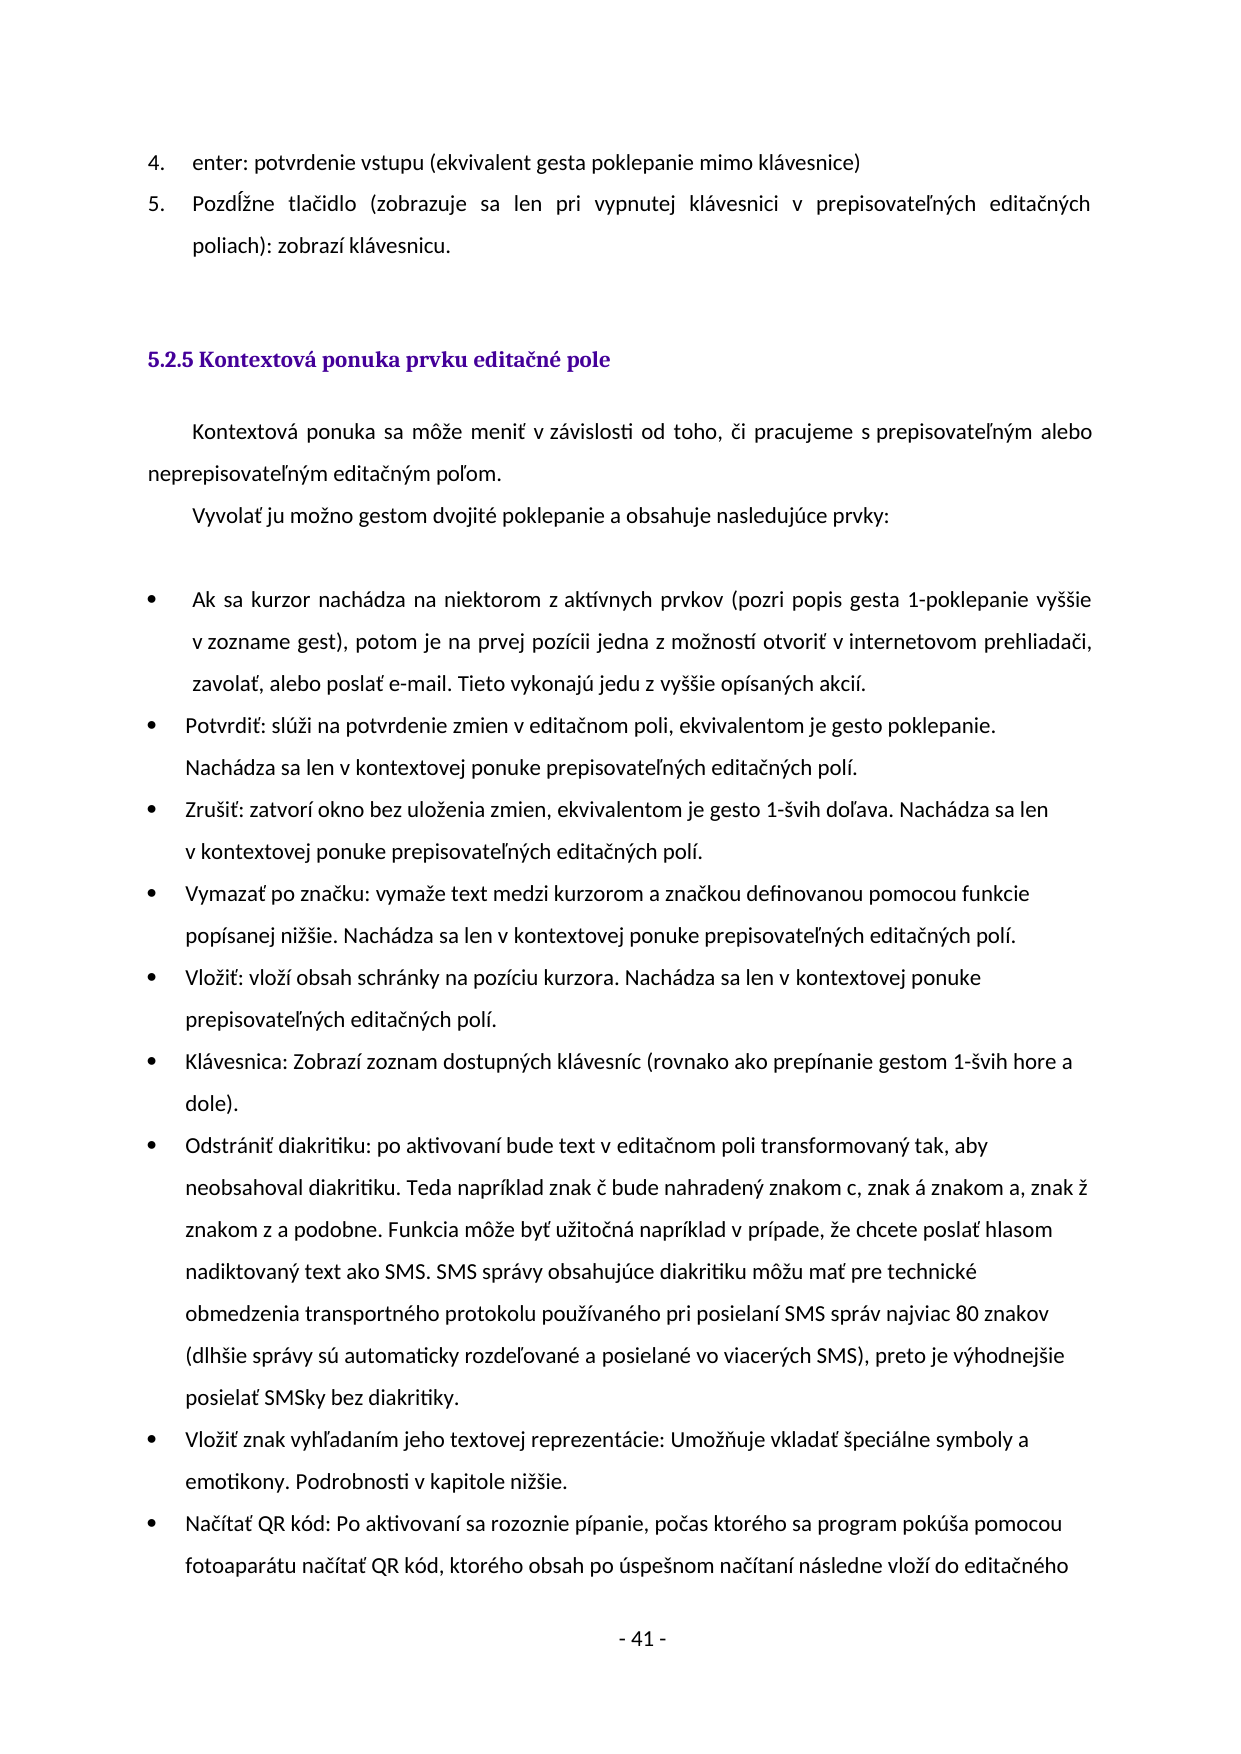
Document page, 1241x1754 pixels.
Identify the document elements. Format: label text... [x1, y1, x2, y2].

list Vložiť: vloží obsah schránky na pozíciu kurzora. Nachádza sa len v kontextovej ponuke prepisovateľných editačných polí. [148, 963, 1093, 1033]
subtitle Kontextová ponuka prvku editačné pole [148, 347, 1093, 373]
text Vyvolať ju možno gestom dvojité poklepanie a obsahuje nasledujúce prvky: [148, 501, 1093, 529]
list Potvrdiť: slúži na potvrdenie zmien v editačnom poli, ekvivalentom je gesto poklepanie. Nachádza sa len v kontextovej ponuke prepisovateľných editačných polí. [148, 711, 1093, 781]
list Ak sa kurzor nachádza na niektorom z aktívnych prvkov (pozri popis gesta 1-poklepanie vyššie v zozname gest), potom je na prvej pozícii jedna z možností otvoriť v internetovom prehliadači, zavolať, alebo poslať e-mail. Tieto vykonajú jedu z vyššie opísaných akcií. [148, 585, 1093, 697]
list Zrušiť: zatvorí okno bez uloženia zmien, ekvivalentom je gesto 1-švih doľava. Nachádza sa len v kontextovej ponuke prepisovateľných editačných polí. [148, 795, 1093, 865]
list Vložiť znak vyhľadaním jeho textovej reprezentácie: Umožňuje vkladať špeciálne symboly a emotikony. Podrobnosti v kapitole nižšie. [148, 1425, 1093, 1495]
list enter: potvrdenie vstupu (ekvivalent gesta poklepanie mimo klávesnice) [148, 148, 1093, 176]
list Vymazať po značku: vymaže text medzi kurzorom a značkou definovanou pomocou funkcie popísanej nižšie. Nachádza sa len v kontextovej ponuke prepisovateľných editačných polí. [148, 879, 1093, 949]
text Kontextová ponuka sa môže meniť v závislosti od toho, či pracujeme s prepisovateľným alebo neprepisovateľným editačným poľom. [148, 417, 1093, 487]
list Klávesnica: Zobrazí zoznam dostupných klávesníc (rovnako ako prepínanie gestom 1-švih hore a dole). [148, 1047, 1093, 1117]
list Pozdĺžne tlačidlo (zobrazuje sa len pri vypnutej klávesnici v prepisovateľných editačných poliach): zobrazí klávesnicu. [148, 189, 1093, 259]
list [148, 1509, 1093, 1579]
list Odstrániť diakritiku: po aktivovaní bude text v editačnom poli transformovaný tak, aby neobsahoval diakritiku. Teda napríklad znak č bude nahradený znakom c, znak á znakom a, znak ž znakom z a podobne. Funkcia môže byť užitočná napríklad v prípade, že chcete poslať hlasom nadiktovaný text ako SMS. SMS správy obsahujúce diakritiku môžu mať pre technické obmedzenia transportného protokolu používaného pri posielaní SMS správ najviac 80 znakov (dlhšie správy sú automaticky rozdeľované a posielané vo viacerých SMS), preto je výhodnejšie posielať SMSky bez diakritiky. [148, 1131, 1093, 1411]
